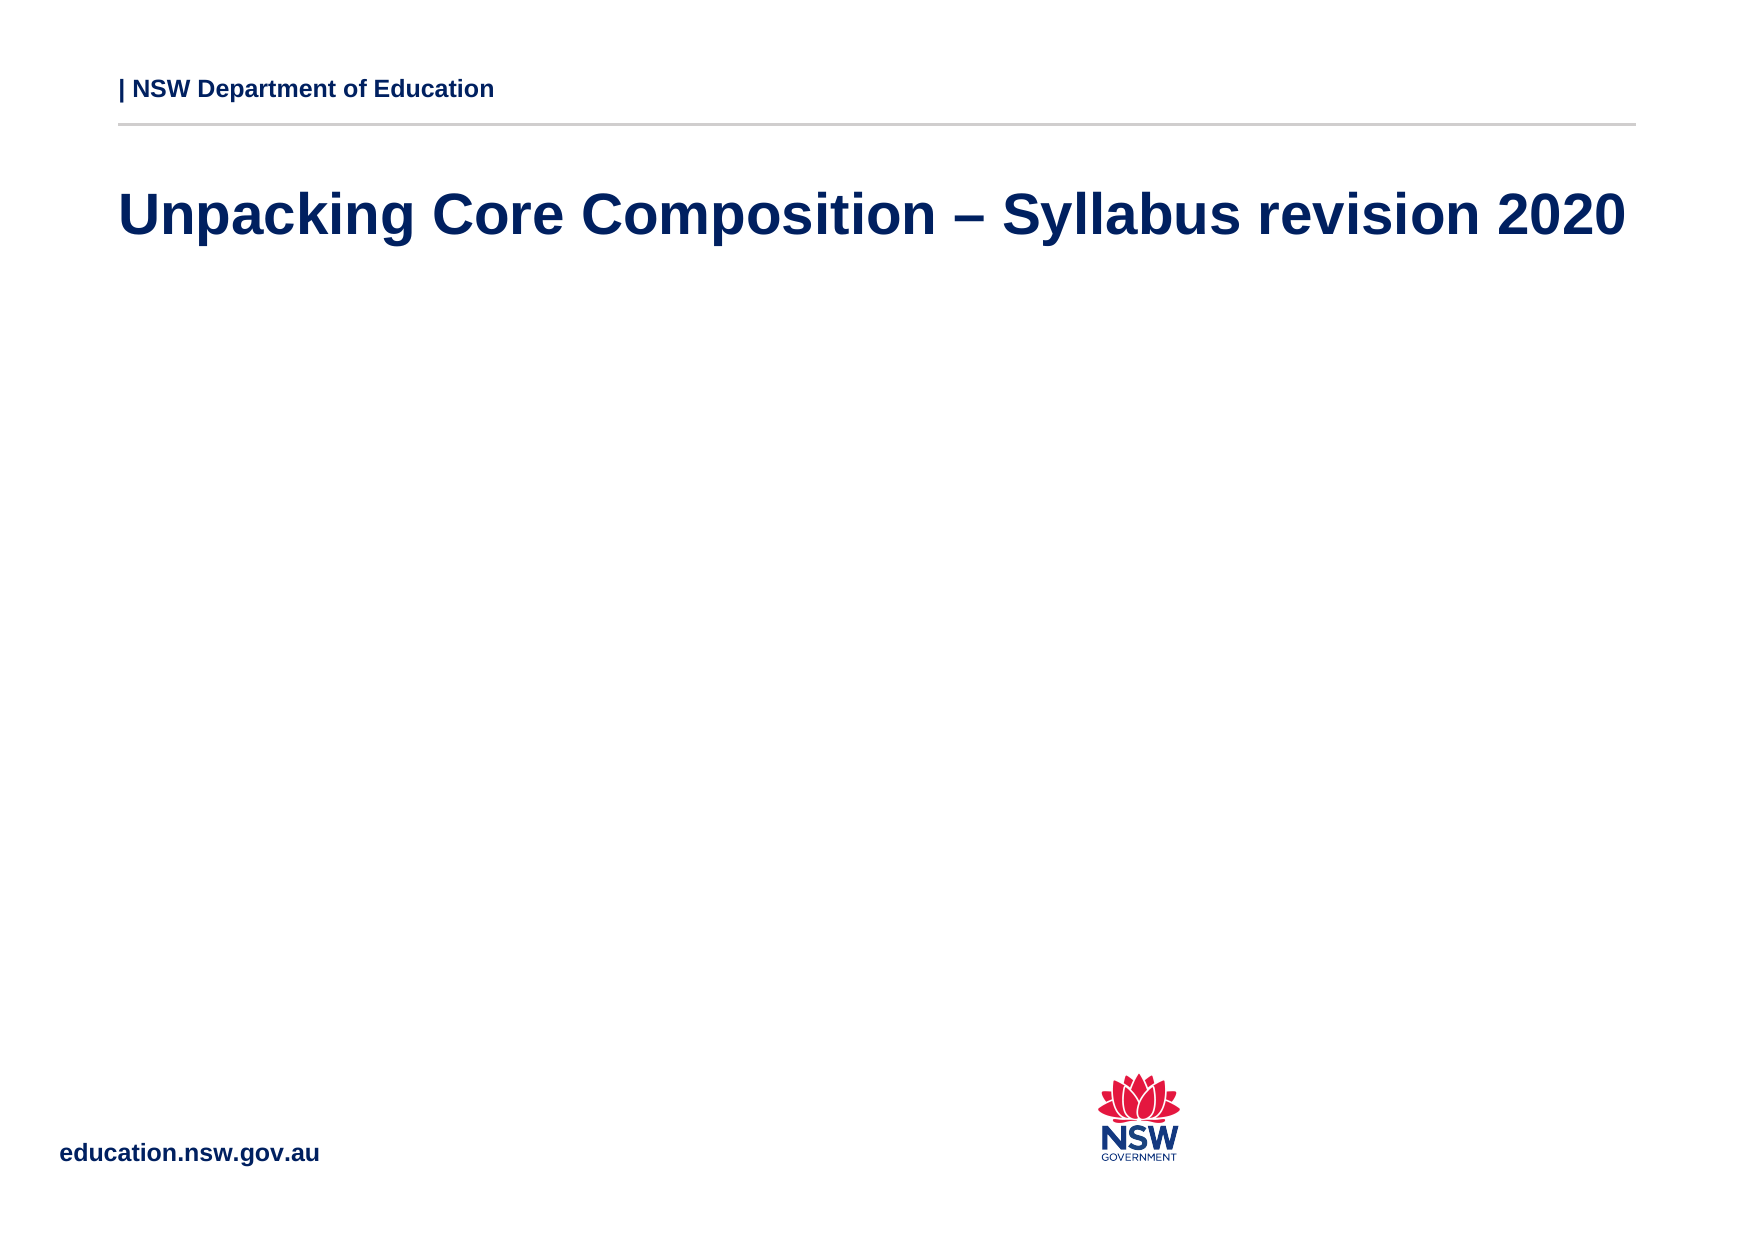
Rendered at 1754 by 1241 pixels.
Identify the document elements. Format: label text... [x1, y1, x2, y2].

picture [1097, 1072, 1181, 1161]
title Unpacking Core Composition – Syllabus revision 2020 [118, 180, 1636, 247]
